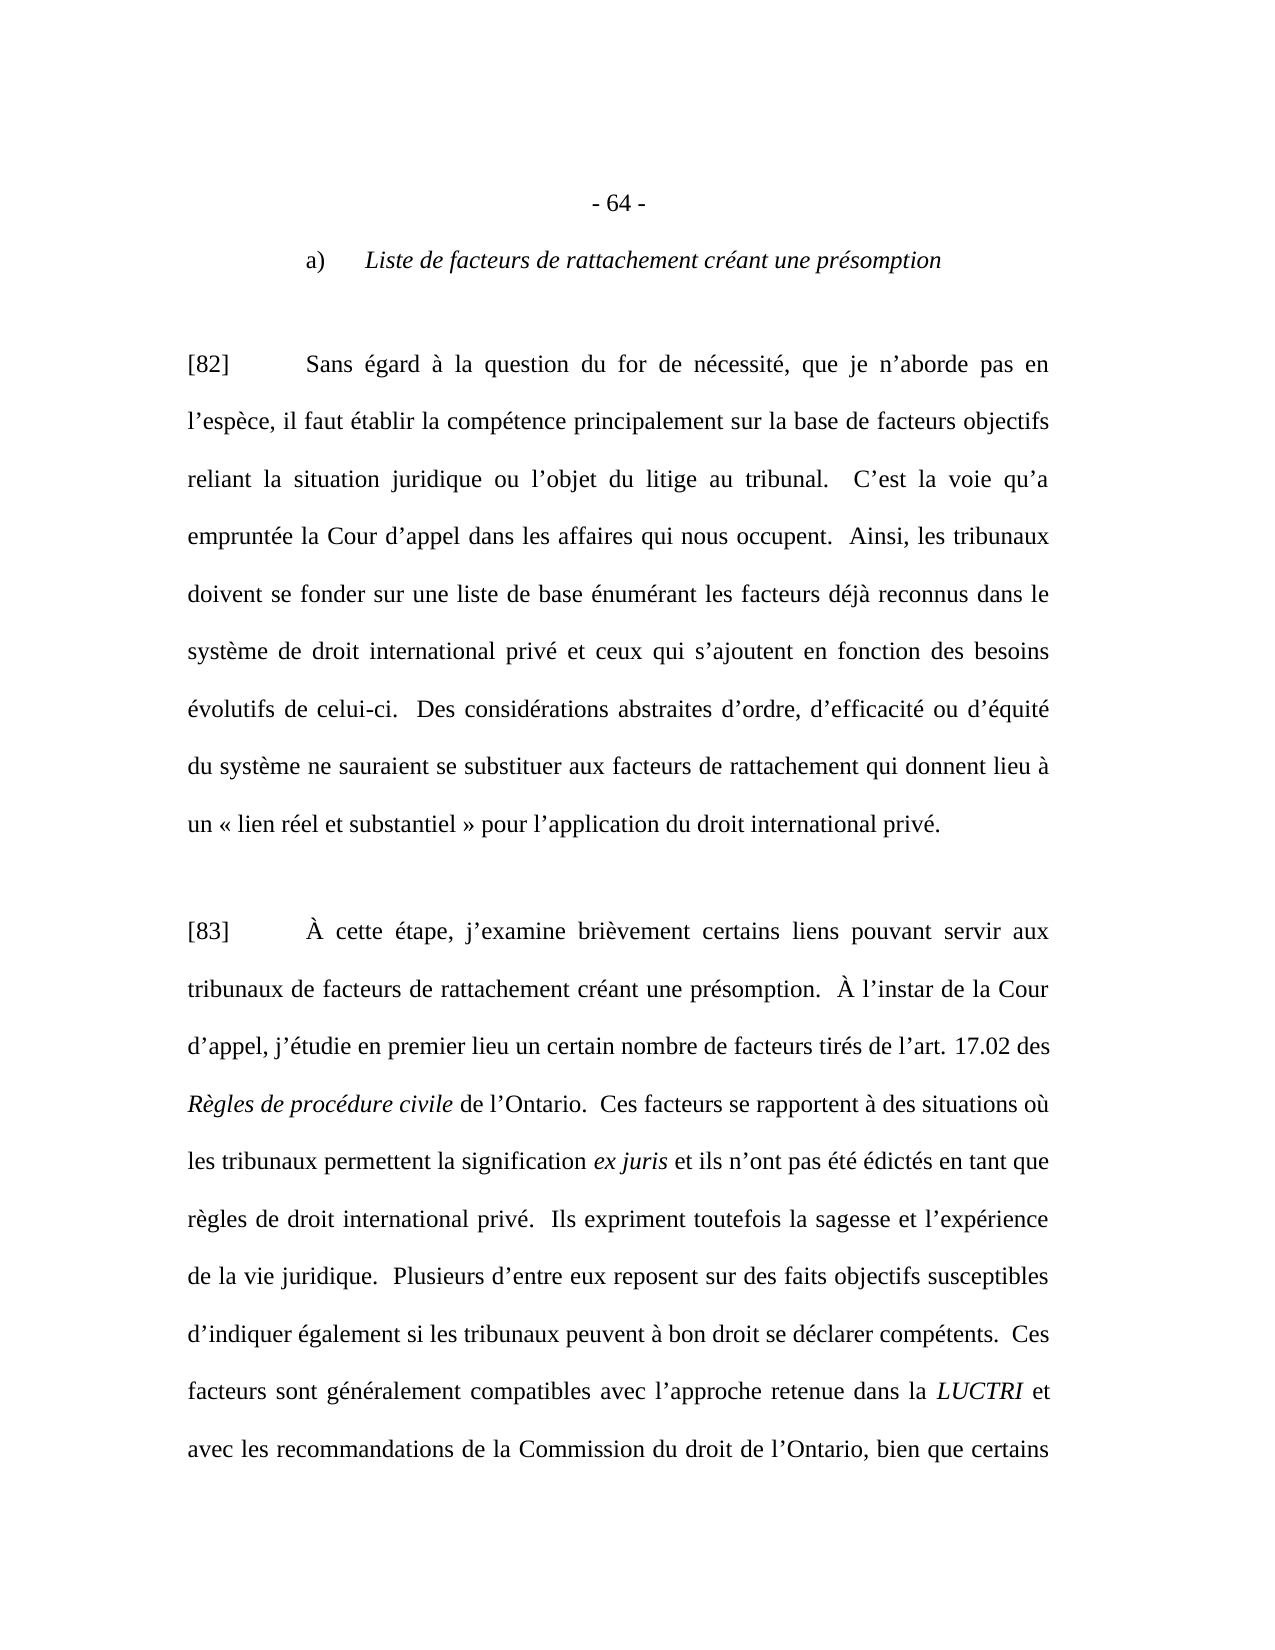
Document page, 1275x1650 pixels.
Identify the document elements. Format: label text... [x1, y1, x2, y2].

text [187, 916, 1050, 1463]
text Sans égard à la question du for de nécessité, que je n’aborde pas en l’espèce, il faut établir la compétence principalement sur la base de facteurs objectifs reliant la situation juridique ou l’objet du litige au tribunal. C’est la voie qu’a empruntée la Cour d’appel dans les affaires qui nous occupent. Ainsi, les tribunaux doivent se fonder sur une liste de base énumérant les facteurs déjà reconnus dans le système de droit international privé et ceux qui s’ajoutent en fonction des besoins évolutifs de celui-ci. Des considérations abstraites d’ordre, d’efficacité ou d’équité du système ne sauraient se substituer aux facteurs de rattachement qui donnent lieu à un « lien réel et substantiel » pour l’application du droit international privé. [187, 349, 1050, 838]
title a) Liste de facteurs de rattachement créant une présomption [187, 245, 1050, 274]
